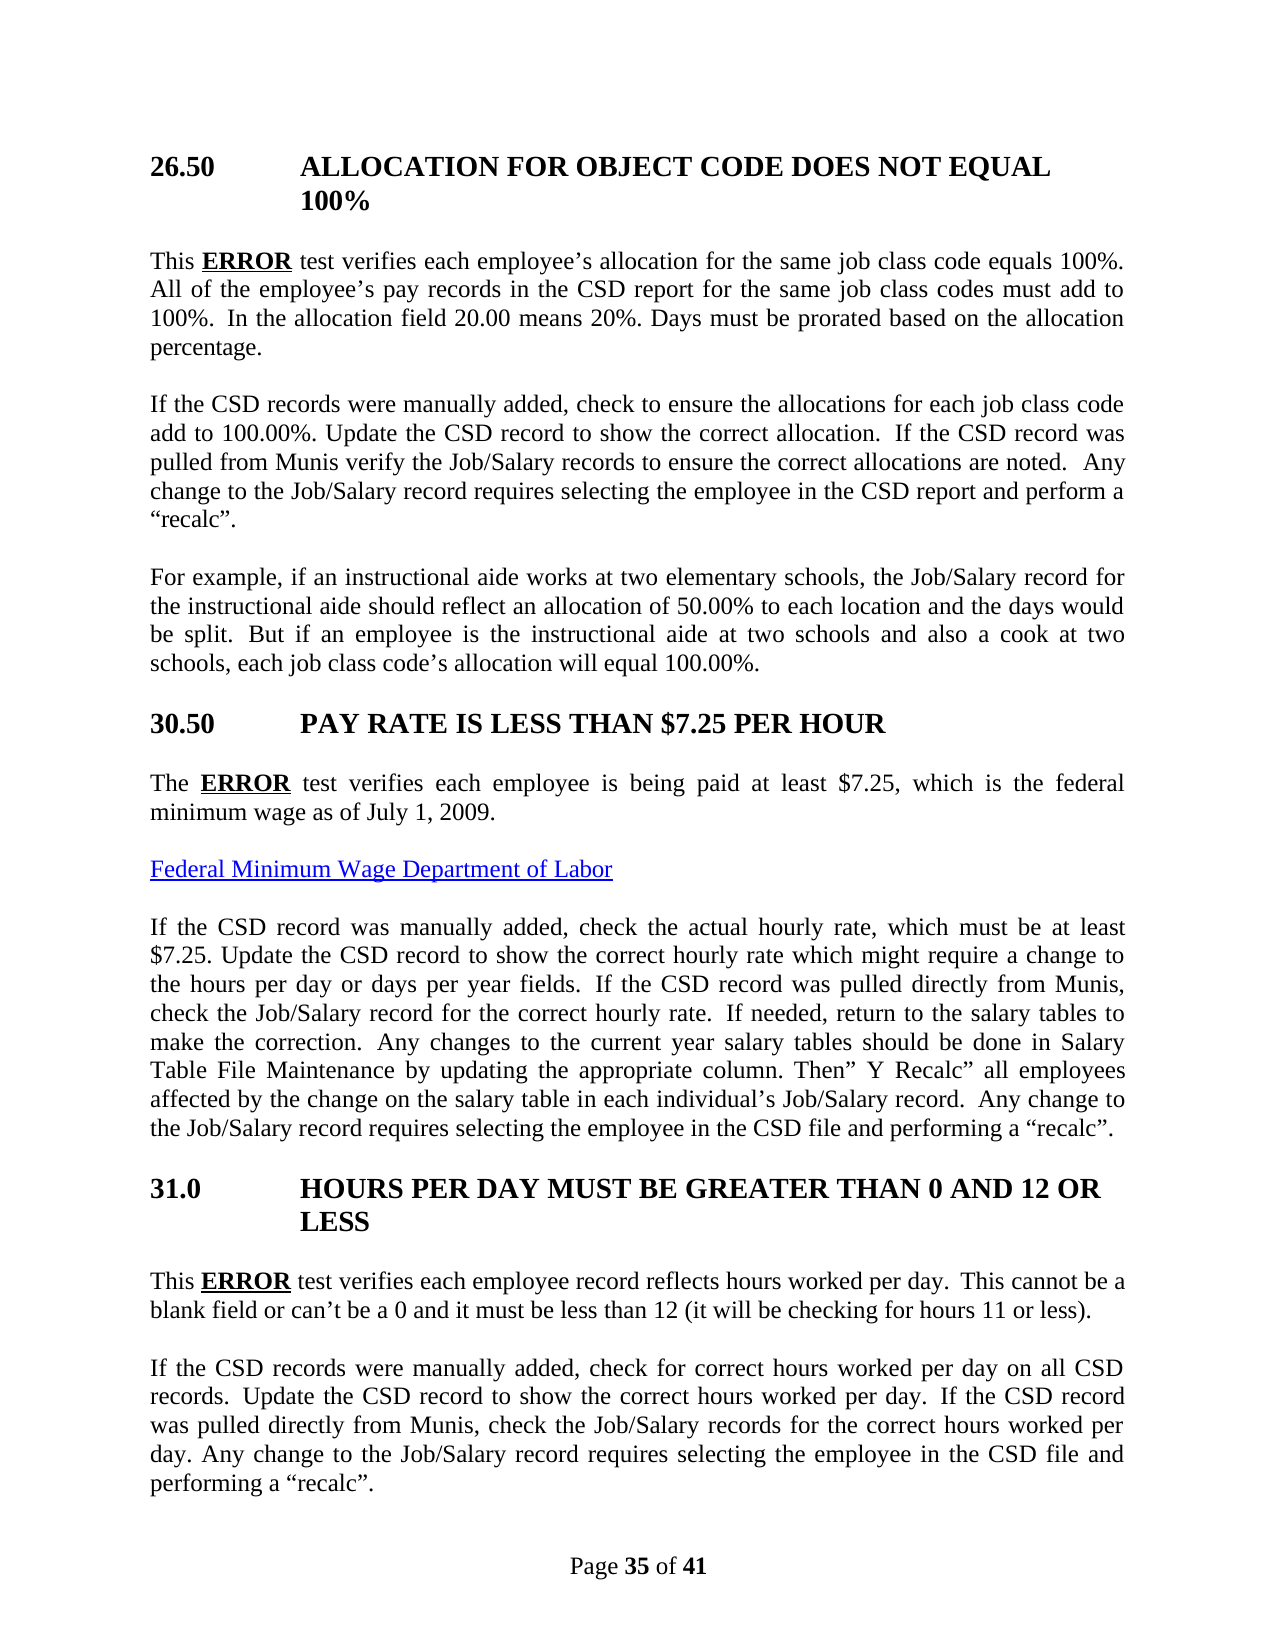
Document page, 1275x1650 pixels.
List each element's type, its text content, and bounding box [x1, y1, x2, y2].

text If the CSD records were manually added, check for correct hours worked per day on all CSD records. Update the CSD record to show the correct hours worked per day. If the CSD record was pulled directly from Munis, check the Job/Salary records for the correct hours worked per day. Any change to the Job/Salary record requires selecting the employee in the CSD file and performing a “recalc”. [150, 1353, 1125, 1496]
text If the CSD record was manually added, check the actual hourly rate, which must be at least $7.25. Update the CSD record to show the correct hourly rate which might require a change to the hours per day or days per year fields. If the CSD record was pulled directly from Munis, check the Job/Salary record for the correct hourly rate. If needed, return to the salary tables to make the correction. Any changes to the current year salary tables should be done in Salary Table File Maintenance by updating the appropriate column. Then” Y Recalc” all employees affected by the change on the salary table in each individual’s Job/Salary record. Any change to the Job/Salary record requires selecting the employee in the CSD file and performing a “recalc”. [150, 912, 1126, 1142]
text Federal Minimum Wage Department of Labor [150, 854, 1137, 883]
text The ERROR test verifies each employee is being paid at least $7.25, which is the federal minimum wage as of July 1, 2009. [150, 768, 1125, 826]
text This ERROR test verifies each employee’s allocation for the same job class code equals 100%. All of the employee’s pay records in the CSD report for the same job class codes must add to 100%. In the allocation field 20.00 means 20%. Days must be prorated based on the allocation percentage. [150, 246, 1126, 361]
text This ERROR test verifies each employee record reflects hours worked per day. This cannot be a blank field or can’t be a 0 and it must be less than 12 (it will be checking for hours 11 or less). [150, 1266, 1125, 1324]
subtitle HOURS PER DAY MUST BE GREATER THAN 0 AND 12 OR LESS [150, 1171, 1101, 1238]
text For example, if an instructional aide works at two elementary schools, the Job/Salary record for the instructional aide should reflect an allocation of 50.00% to each location and the days would be split. But if an employee is the instructional aide at two schools and also a cook at two schools, each job class code’s allocation will equal 100.00%. [150, 562, 1126, 677]
subtitle 30.50 PAY RATE IS LESS THAN $7.25 PER HOUR [150, 706, 1137, 739]
text If the CSD records were manually added, check to ensure the allocations for each job class code add to 100.00%. Update the CSD record to show the correct allocation. If the CSD record was pulled from Munis verify the Job/Salary records to ensure the correct allocations are noted. Any change to the Job/Salary record requires selecting the employee in the CSD report and perform a “recalc”. [150, 389, 1126, 533]
text 100% [300, 183, 1137, 217]
subtitle 26.50 ALLOCATION FOR OBJECT CODE DOES NOT EQUAL [150, 150, 1137, 183]
